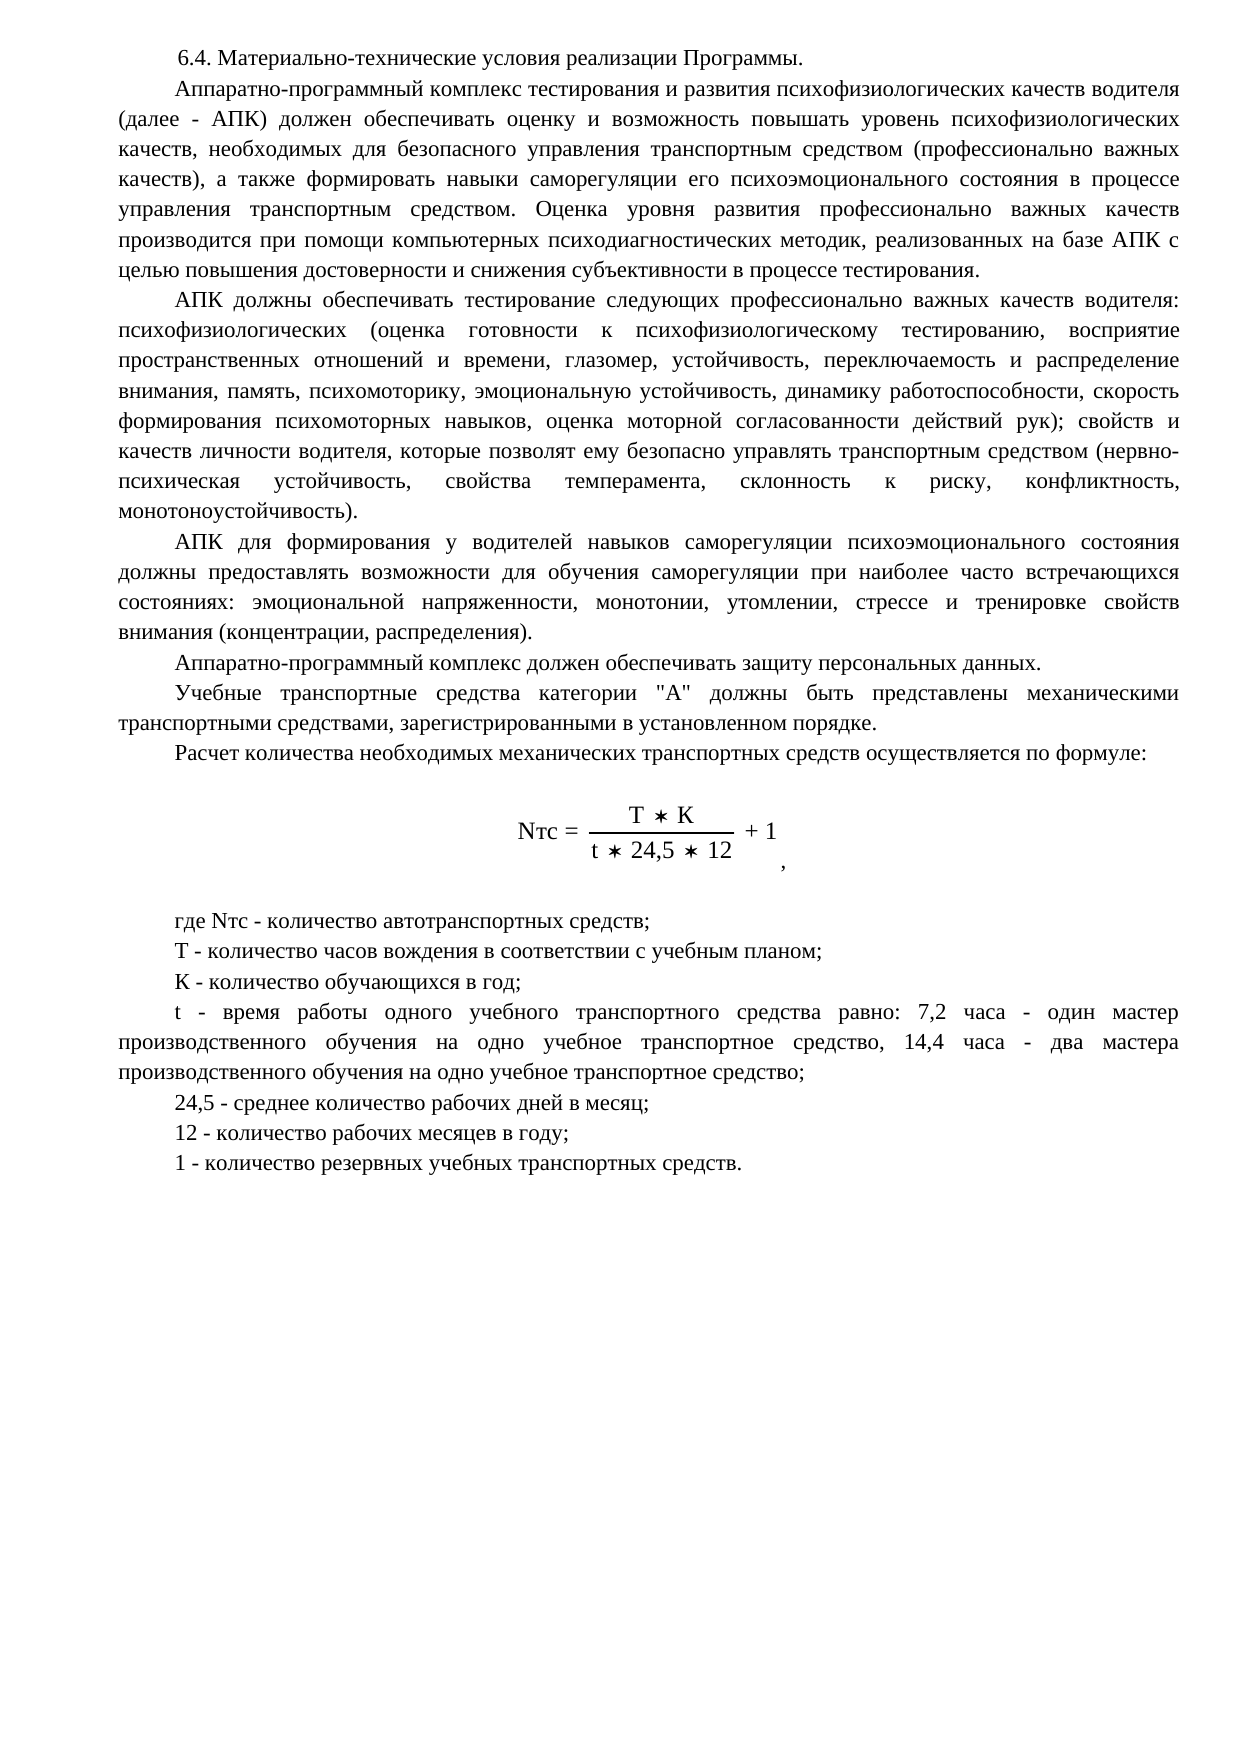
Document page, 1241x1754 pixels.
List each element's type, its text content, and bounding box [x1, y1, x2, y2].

text Аппаратно-программный комплекс должен обеспечивать защиту персональных данных. [118, 648, 1181, 675]
text АПК для формирования у водителей навыков саморегуляции психоэмоционального состояния должны предоставлять возможности для обучения саморегуляции при наиболее часто встречающихся состояниях: эмоциональной напряженности, монотонии, утомлении, стрессе и тренировке свойств внимания (концентрации, распределения). [118, 528, 1181, 645]
text Учебные транспортные средства категории "A" должны быть представлены механическими транспортными средствами, зарегистрированными в установленном порядке. [118, 679, 1181, 735]
text 1 - количество резервных учебных транспортных средств. [118, 1149, 1181, 1175]
text , [118, 799, 1181, 873]
text 12 - количество рабочих месяцев в году; [118, 1119, 1181, 1145]
text Расчет количества необходимых механических транспортных средств осуществляется по формуле: [118, 739, 1181, 766]
text Аппаратно-программный комплекс тестирования и развития психофизиологических качеств водителя (далее - АПК) должен обеспечивать оценку и возможность повышать уровень психофизиологических качеств, необходимых для безопасного управления транспортным средством (профессионально важных качеств), а также формировать навыки саморегуляции его психоэмоционального состояния в процессе управления транспортным средством. Оценка уровня развития профессионально важных качеств производится при помощи компьютерных психодиагностических методик, реализованных на базе АПК с целью повышения достоверности и снижения субъективности в процессе тестирования. [118, 74, 1181, 282]
text T - количество часов вождения в соответствии с учебным планом; [118, 938, 1181, 964]
text t - время работы одного учебного транспортного средства равно: 7,2 часа - один мастер производственного обучения на одно учебное транспортное средство, 14,4 часа - два мастера производственного обучения на одно учебное транспортное средство; [118, 998, 1181, 1085]
text 24,5 - среднее количество рабочих дней в месяц; [118, 1089, 1181, 1115]
text АПК должны обеспечивать тестирование следующих профессионально важных качеств водителя: психофизиологических (оценка готовности к психофизиологическому тестированию, восприятие пространственных отношений и времени, глазомер, устойчивость, переключаемость и распределение внимания, память, психомоторику, эмоциональную устойчивость, динамику работоспособности, скорость формирования психомоторных навыков, оценка моторной согласованности действий рук); свойств и качеств личности водителя, которые позволят ему безопасно управлять транспортным средством (нервно-психическая устойчивость, свойства темперамента, склонность к риску, конфликтность, монотоноустойчивость). [118, 286, 1181, 524]
text 6.4. Материально-технические условия реализации Программы. [118, 44, 1181, 71]
text К - количество обучающихся в год; [118, 968, 1181, 994]
text где Nтс - количество автотранспортных средств; [118, 907, 1181, 934]
